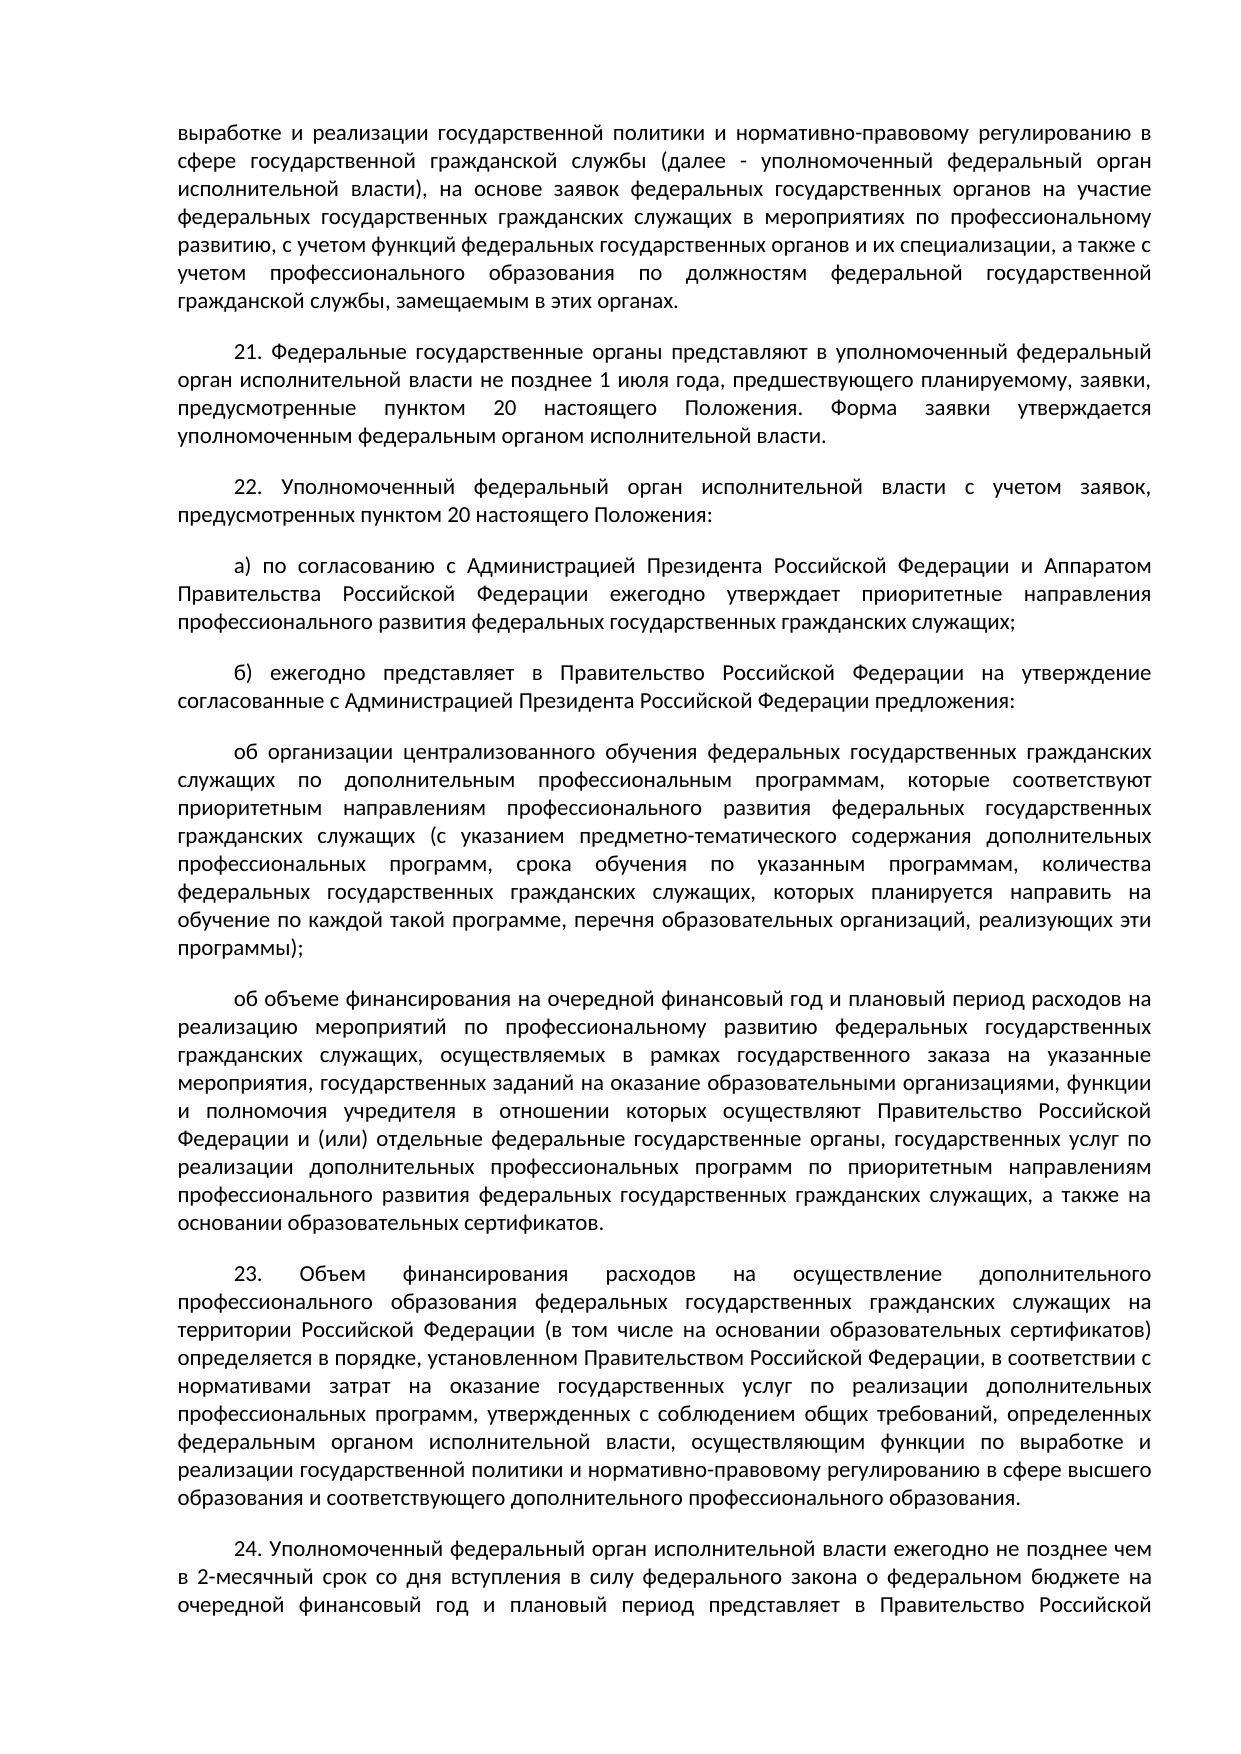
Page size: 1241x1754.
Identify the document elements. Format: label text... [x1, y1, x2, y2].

text 22. Уполномоченный федеральный орган исполнительной власти с учетом заявок, предусмотренных пунктом 20 настоящего Положения: [177, 472, 1152, 528]
text б) ежегодно представляет в Правительство Российской Федерации на утверждение согласованные с Администрацией Президента Российской Федерации предложения: [177, 658, 1152, 714]
text 21. Федеральные государственные органы представляют в уполномоченный федеральный орган исполнительной власти не позднее 1 июля года, предшествующего планируемому, заявки, предусмотренные пунктом 20 настоящего Положения. Форма заявки утверждается уполномоченным федеральным органом исполнительной власти. [177, 337, 1152, 449]
text а) по согласованию с Администрацией Президента Российской Федерации и Аппаратом Правительства Российской Федерации ежегодно утверждает приоритетные направления профессионального развития федеральных государственных гражданских служащих; [177, 551, 1152, 635]
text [177, 1534, 1152, 1618]
text об организации централизованного обучения федеральных государственных гражданских служащих по дополнительным профессиональным программам, которые соответствуют приоритетным направлениям профессионального развития федеральных государственных гражданских служащих (с указанием предметно-тематического содержания дополнительных профессиональных программ, срока обучения по указанным программам, количества федеральных государственных гражданских служащих, которых планируется направить на обучение по каждой такой программе, перечня образовательных организаций, реализующих эти программы); [177, 737, 1152, 961]
text 23. Объем финансирования расходов на осуществление дополнительного профессионального образования федеральных государственных гражданских служащих на территории Российской Федерации (в том числе на основании образовательных сертификатов) определяется в порядке, установленном Правительством Российской Федерации, в соответствии с нормативами затрат на оказание государственных услуг по реализации дополнительных профессиональных программ, утвержденных с соблюдением общих требований, определенных федеральным органом исполнительной власти, осуществляющим функции по выработке и реализации государственной политики и нормативно-правовому регулированию в сфере высшего образования и соответствующего дополнительного профессионального образования. [177, 1259, 1152, 1511]
text об объеме финансирования на очередной финансовый год и плановый период расходов на реализацию мероприятий по профессиональному развитию федеральных государственных гражданских служащих, осуществляемых в рамках государственного заказа на указанные мероприятия, государственных заданий на оказание образовательными организациями, функции и полномочия учредителя в отношении которых осуществляют Правительство Российской Федерации и (или) отдельные федеральные государственные органы, государственных услуг по реализации дополнительных профессиональных программ по приоритетным направлениям профессионального развития федеральных государственных гражданских служащих, а также на основании образовательных сертификатов. [177, 984, 1152, 1236]
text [177, 118, 1152, 314]
